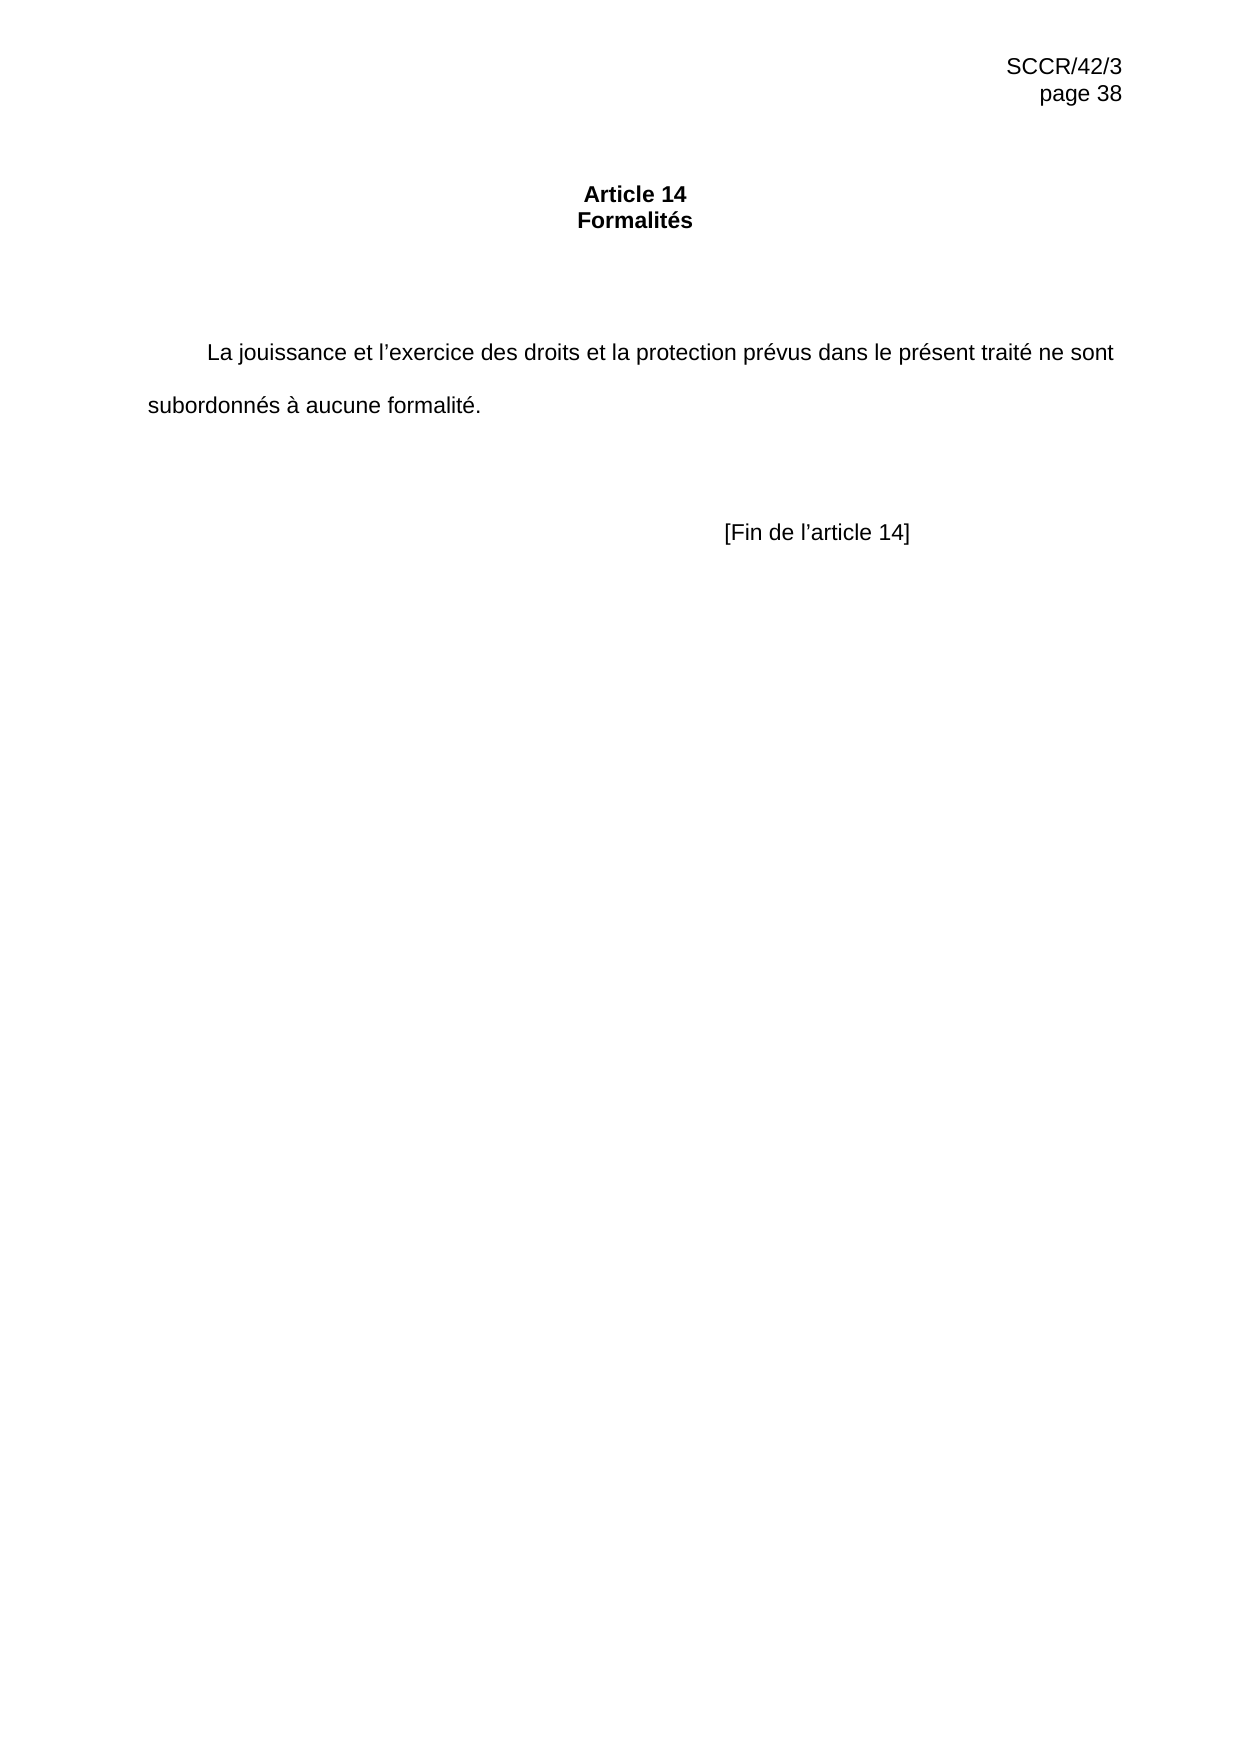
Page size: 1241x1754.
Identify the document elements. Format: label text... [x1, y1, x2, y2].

text La jouissance et l’exercice des droits et la protection prévus dans le présent traité ne sont subordonnés à aucune formalité. [148, 339, 1122, 418]
text [Fin de l’article 14] [724, 519, 1122, 546]
text Article 14 Formalités [148, 181, 1122, 233]
